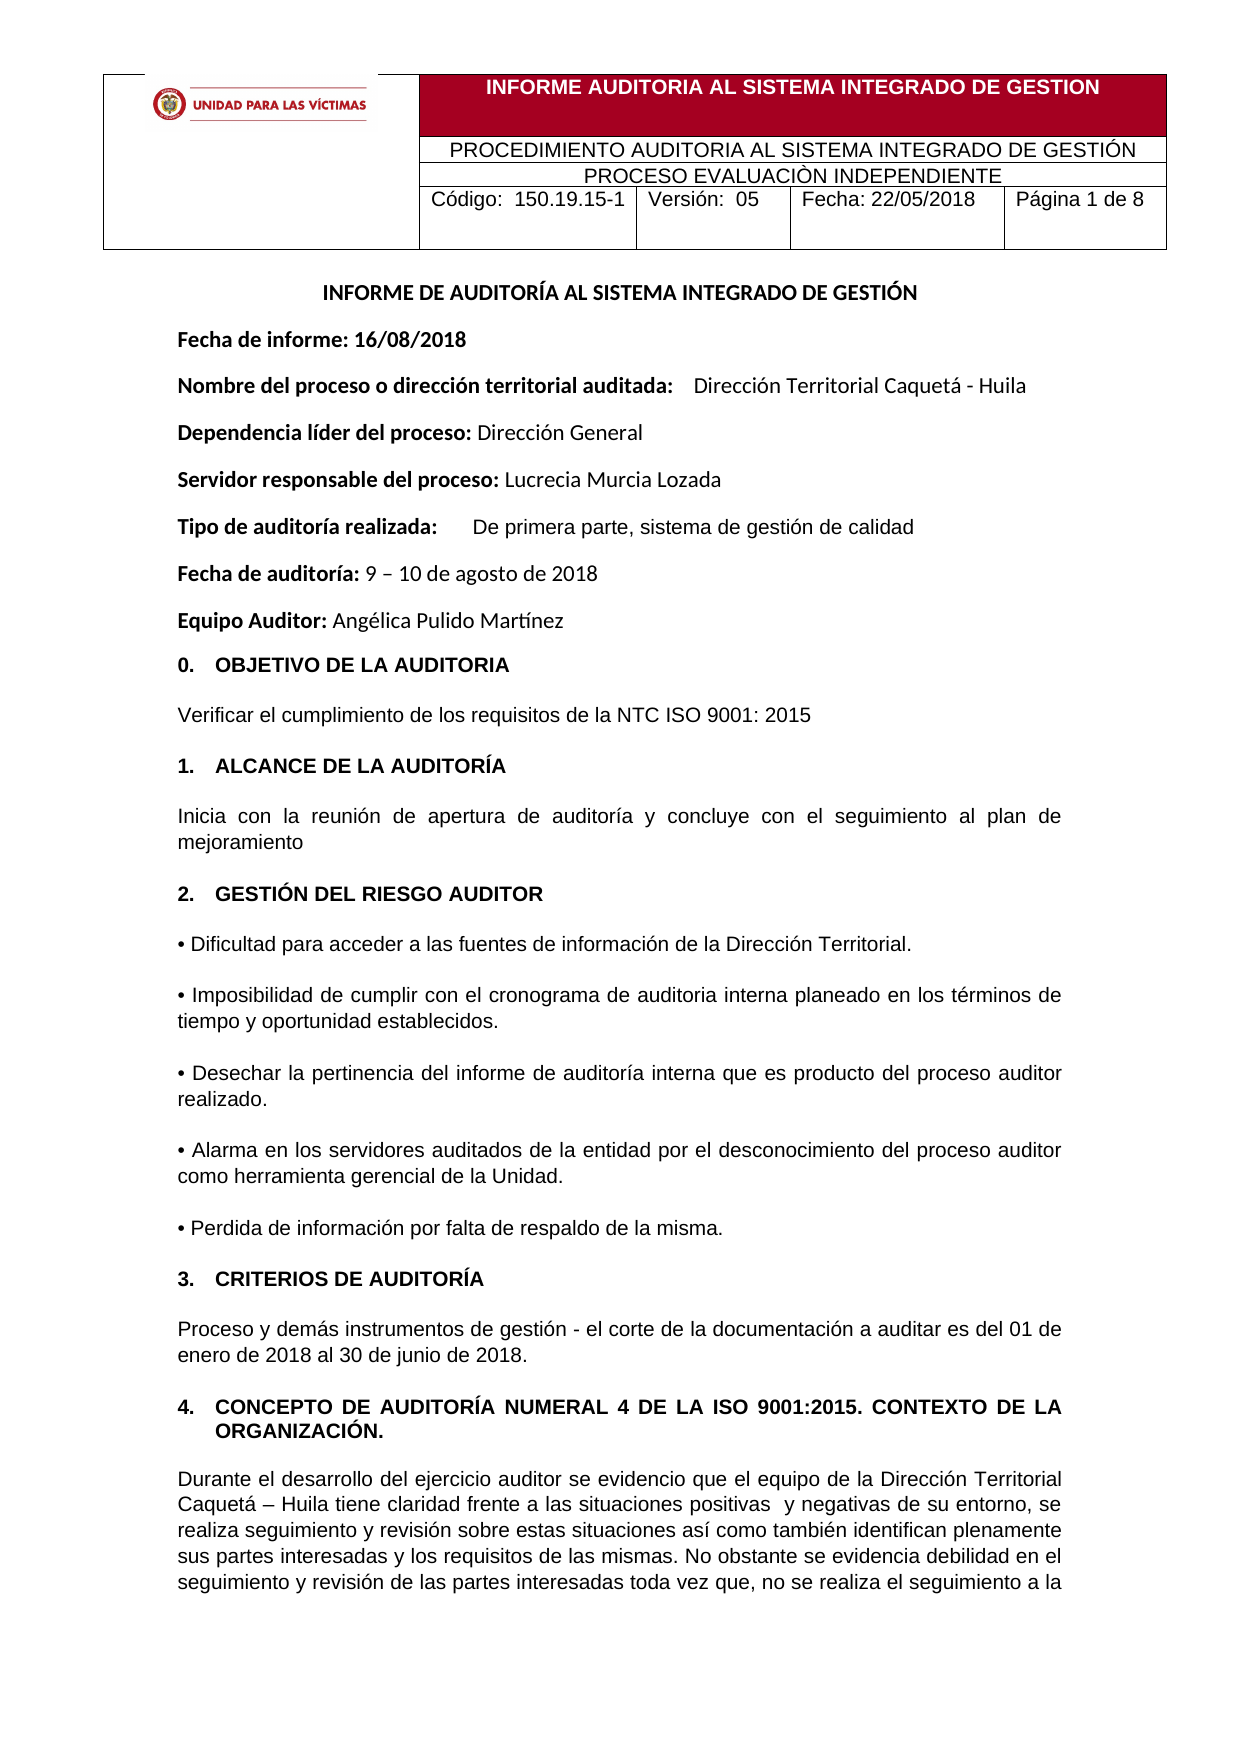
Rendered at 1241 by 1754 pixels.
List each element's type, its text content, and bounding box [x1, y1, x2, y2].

text Nombre del proceso o dirección territorial auditada: Dirección Territorial Caquetá - Huila [177, 372, 1063, 399]
text Proceso y demás instrumentos de gestión - el corte de la documentación a auditar es del 01 de enero de 2018 al 30 de junio de 2018. [177, 1317, 1063, 1367]
text • Imposibilidad de cumplir con el cronograma de auditoria interna planeado en los términos de tiempo y oportunidad establecidos. [177, 983, 1063, 1033]
list GESTIÓN DEL RIESGO AUDITOR [177, 882, 1063, 906]
text INFORME DE AUDITORÍA AL SISTEMA INTEGRADO DE GESTIÓN [177, 278, 1063, 306]
text Tipo de auditoría realizada: De primera parte, sistema de gestión de calidad [177, 512, 1063, 540]
text Equipo Auditor: Angélica Pulido Martínez [177, 606, 1063, 634]
text Inicia con la reunión de apertura de auditoría y concluye con el seguimiento al plan de mejoramiento [177, 804, 1063, 854]
text Servidor responsable del proceso: Lucrecia Murcia Lozada [177, 465, 1063, 493]
text • Desechar la pertinencia del informe de auditoría interna que es producto del proceso auditor realizado. [177, 1061, 1063, 1110]
text Verificar el cumplimiento de los requisitos de la NTC ISO 9001: 2015 [177, 703, 1063, 727]
list CRITERIOS DE AUDITORÍA [177, 1267, 1063, 1291]
list OBJETIVO DE LA AUDITORIA [177, 653, 1063, 677]
list ALCANCE DE LA AUDITORÍA [177, 754, 1063, 778]
picture [144, 74, 378, 132]
text • Alarma en los servidores auditados de la entidad por el desconocimiento del proceso auditor como herramienta gerencial de la Unidad. [177, 1138, 1063, 1188]
text • Perdida de información por falta de respaldo de la misma. [177, 1216, 1063, 1239]
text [177, 1466, 1063, 1594]
text • Dificultad para acceder a las fuentes de información de la Dirección Territorial. [177, 931, 1063, 955]
list CONCEPTO DE AUDITORÍA NUMERAL 4 DE LA ISO 9001:2015. CONTEXTO DE LA ORGANIZACIÓN. [177, 1394, 1063, 1442]
text Dependencia líder del proceso: Dirección General [177, 418, 1063, 446]
text Fecha de auditoría: 9 – 10 de agosto de 2018 [177, 559, 1063, 587]
text Fecha de informe: 16/08/2018 [177, 325, 1063, 353]
